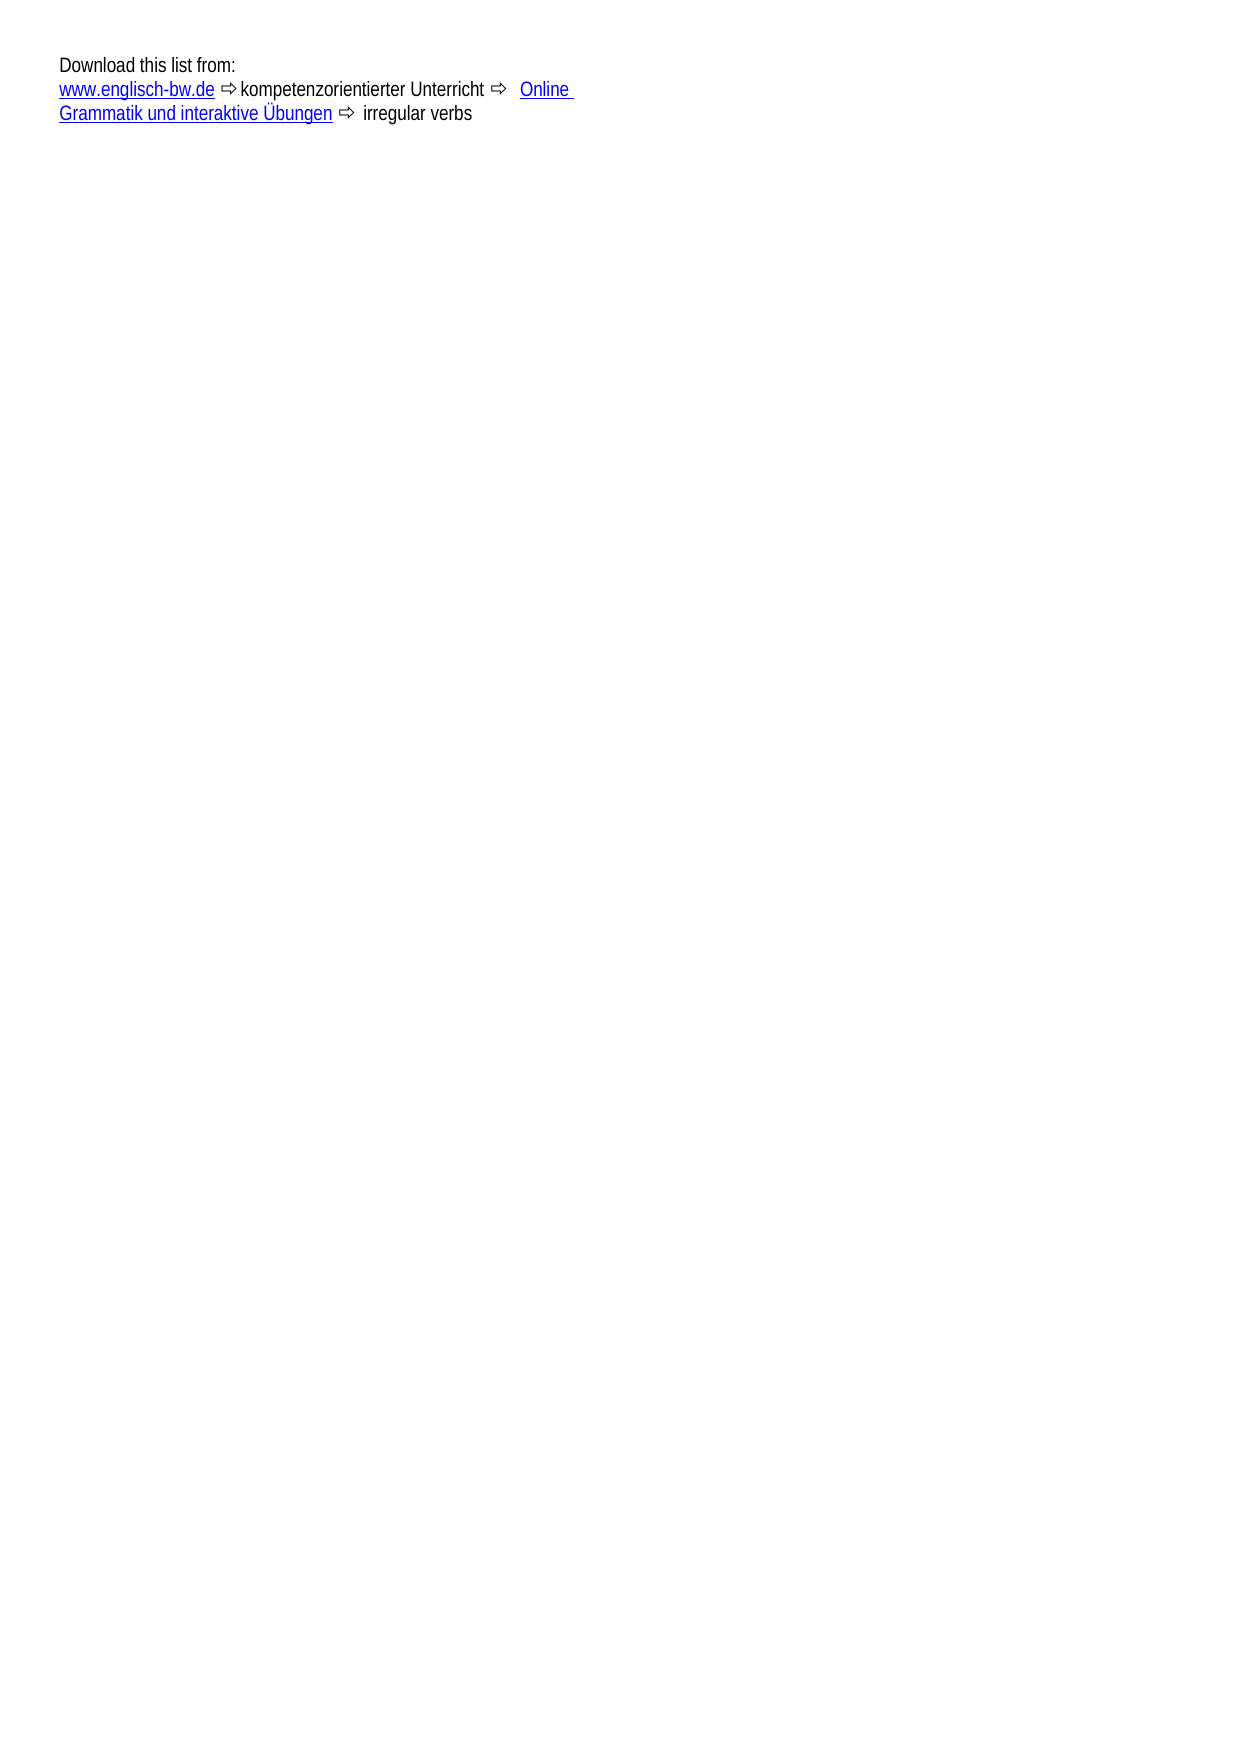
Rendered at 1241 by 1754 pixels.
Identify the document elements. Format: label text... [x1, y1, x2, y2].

text Download this list from: www.englisch-bw.de kompetenzorientierter Unterricht Online Grammatik und interaktive Übungen irregular verbs [59, 53, 614, 125]
